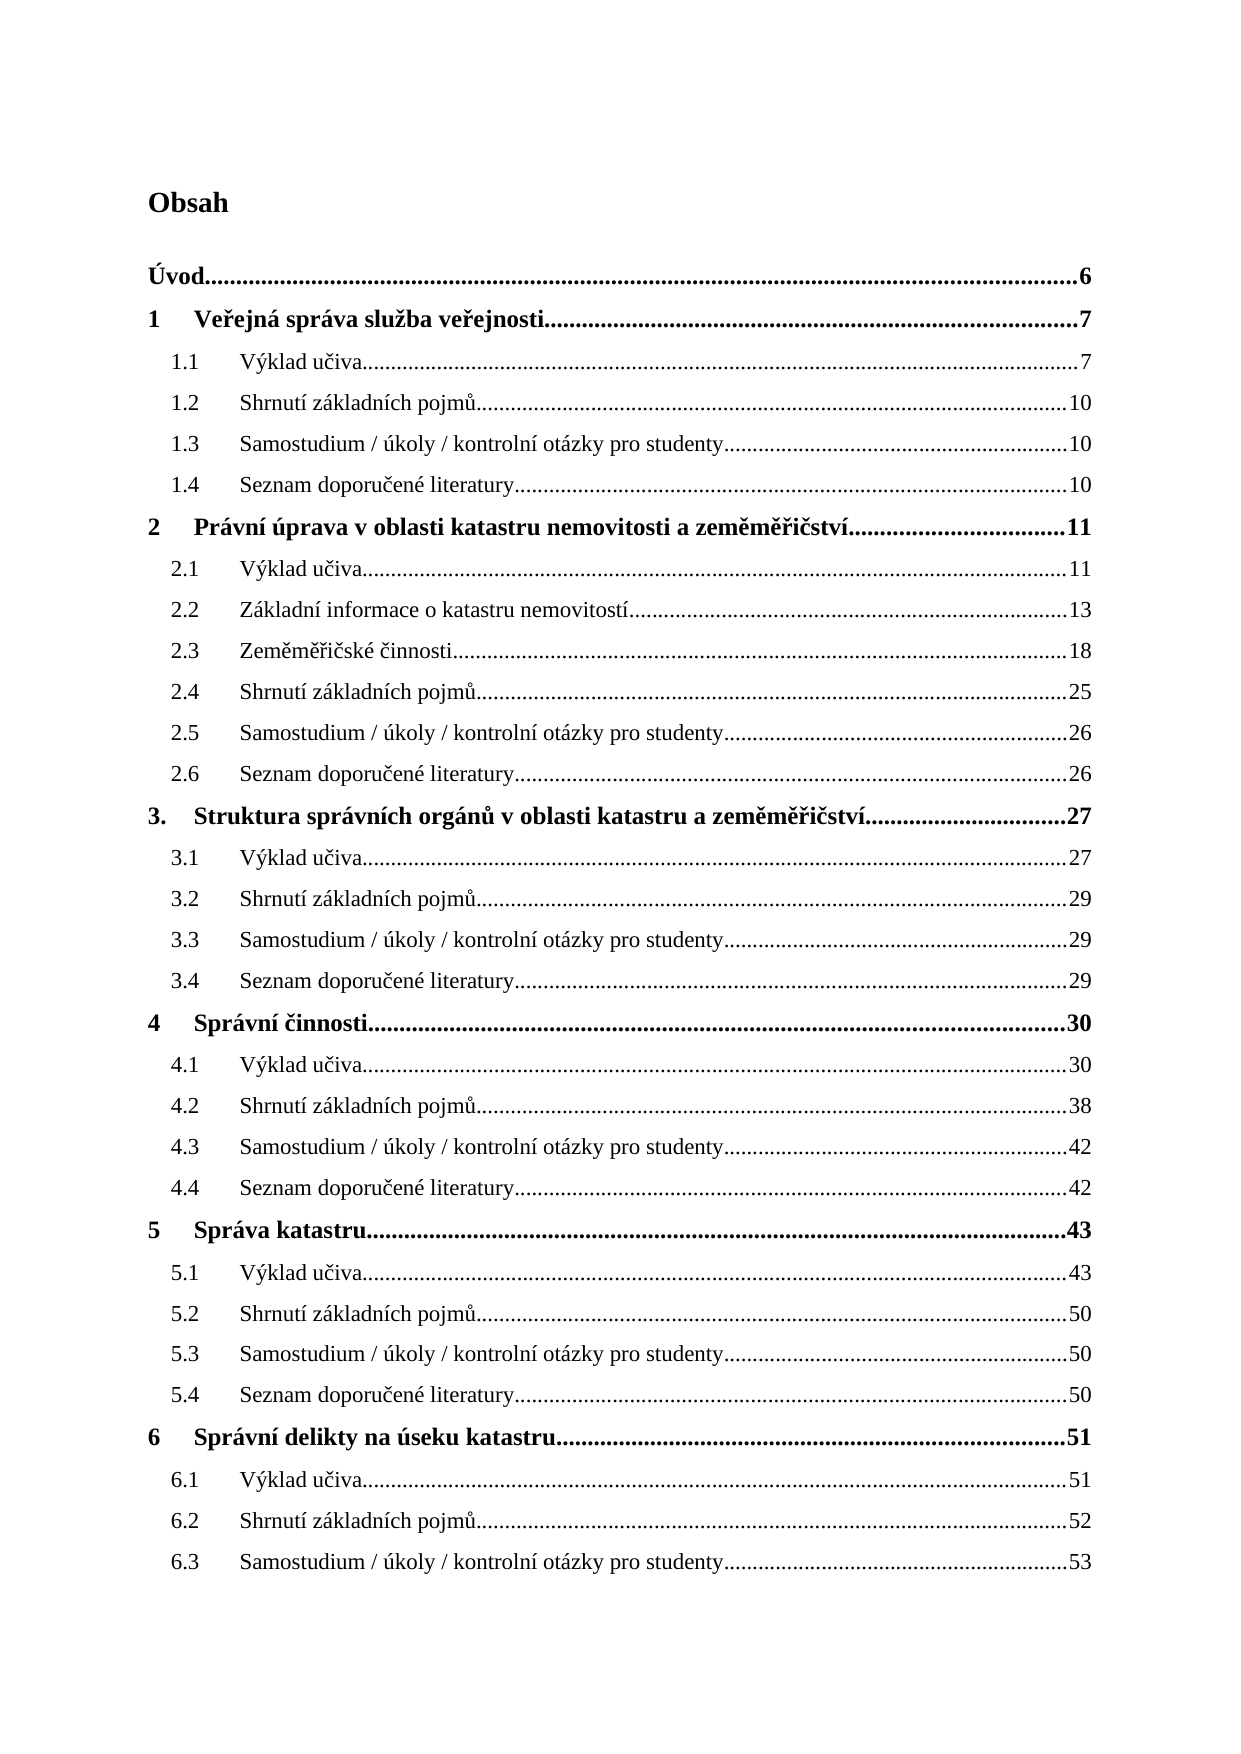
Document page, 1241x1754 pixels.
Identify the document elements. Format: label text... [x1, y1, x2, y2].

text 5.1 Výklad učiva 43 [171, 1259, 1093, 1285]
text Úvod 6 [148, 261, 1093, 290]
text 2.2 Základní informace o katastru nemovitostí 13 [171, 596, 1093, 622]
text 3.1 Výklad učiva 27 [171, 844, 1093, 871]
text 6 Správní delikty na úseku katastru 51 [148, 1422, 1093, 1451]
text 4 Správní činnosti 30 [148, 1008, 1093, 1037]
text 1.4 Seznam doporučené literatury 10 [171, 471, 1093, 497]
text 2 Právní úprava v oblasti katastru nemovitosti a zeměměřičství 11 [148, 512, 1093, 541]
text 4.2 Shrnutí základních pojmů 38 [171, 1092, 1093, 1119]
text 5 Správa katastru 43 [148, 1215, 1093, 1244]
text 6.1 Výklad učiva 51 [171, 1466, 1093, 1492]
text 2.5 Samostudium / úkoly / kontrolní otázky pro studenty 26 [171, 719, 1093, 745]
text 1.2 Shrnutí základních pojmů 10 [171, 389, 1093, 415]
text 1 Veřejná správa služba veřejnosti. 7 [148, 304, 1093, 333]
text 3.4 Seznam doporučené literatury 29 [171, 967, 1093, 993]
text 2.4 Shrnutí základních pojmů 25 [171, 678, 1093, 704]
text 6.3 Samostudium / úkoly / kontrolní otázky pro studenty 53 [171, 1548, 1093, 1574]
text 2.3 Zeměměřičské činnosti 18 [171, 637, 1093, 663]
text 1.1 Výklad učiva 7 [171, 348, 1093, 374]
text 2.6 Seznam doporučené literatury 26 [171, 760, 1093, 786]
text 4.1 Výklad učiva 30 [171, 1051, 1093, 1078]
text 5.4 Seznam doporučené literatury 50 [171, 1381, 1093, 1408]
text 4.4 Seznam doporučené literatury 42 [171, 1174, 1093, 1201]
text 5.2 Shrnutí základních pojmů 50 [171, 1299, 1093, 1326]
text 6.2 Shrnutí základních pojmů 52 [171, 1507, 1093, 1533]
text 3.3 Samostudium / úkoly / kontrolní otázky pro studenty 29 [171, 926, 1093, 952]
text 5.3 Samostudium / úkoly / kontrolní otázky pro studenty 50 [171, 1341, 1093, 1367]
text Obsah [148, 185, 1093, 219]
text 4.3 Samostudium / úkoly / kontrolní otázky pro studenty 42 [171, 1133, 1093, 1160]
text 3. Struktura správních orgánů v oblasti katastru a zeměměřičství 27 [148, 801, 1093, 829]
text 2.1 Výklad učiva 11 [171, 555, 1093, 582]
text 3.2 Shrnutí základních pojmů 29 [171, 885, 1093, 912]
text 1.3 Samostudium / úkoly / kontrolní otázky pro studenty 10 [171, 430, 1093, 456]
